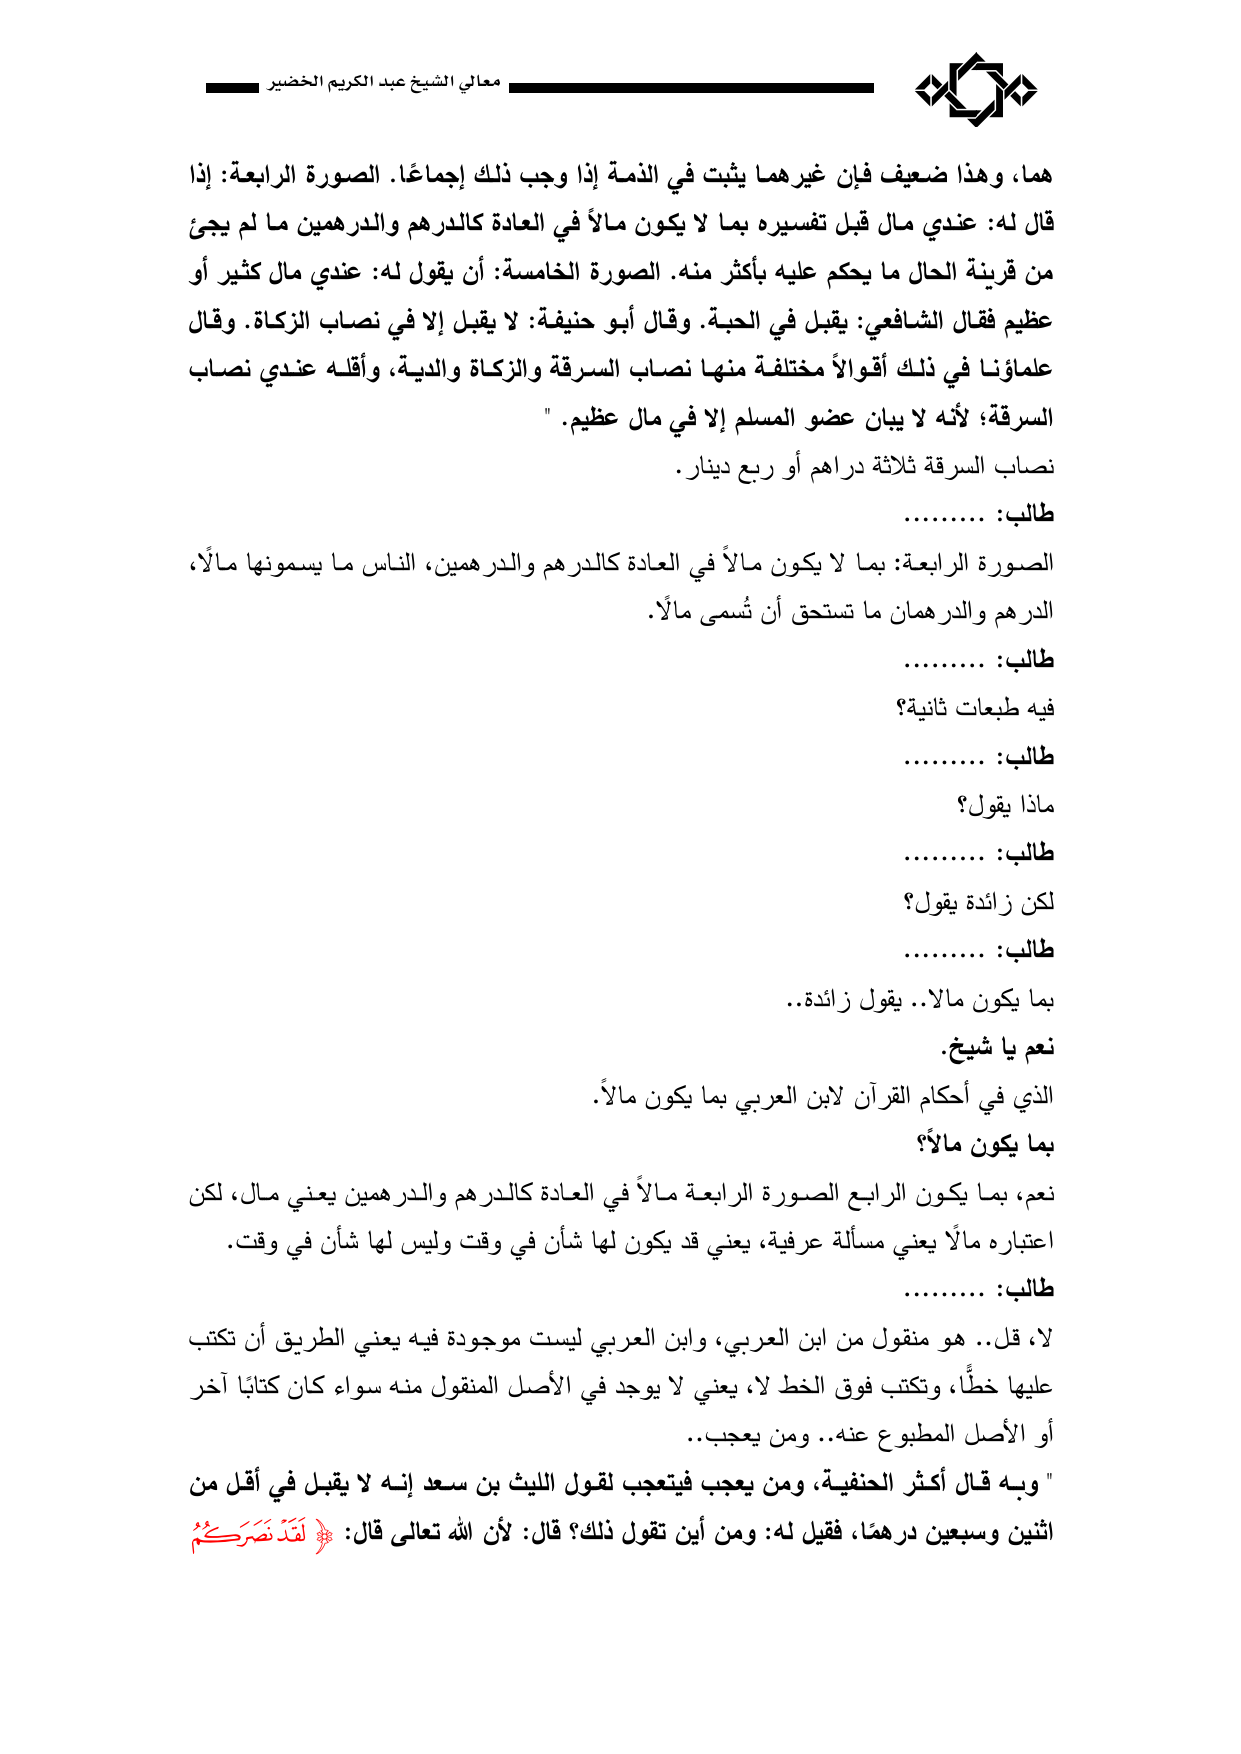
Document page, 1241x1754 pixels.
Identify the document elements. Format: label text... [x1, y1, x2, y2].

text لكن زائدة يقول؟ [187, 877, 1053, 925]
text لا، قل.. هو منقول من ابن العربي، وابن العربي ليست موجودة فيه يعني الطريق أن تكتب عليها خطًّا، وتكتب فوق الخط لا، يعني لا يوجد في الأصل المنقول منه سواء كان كتابًا آخر أو الأصل المطبوع عنه.. ومن يعجب.. [187, 1313, 1053, 1458]
text الذي في أحكام القرآن لابن العربي بما يكون مالاً. [187, 1071, 1053, 1119]
text طالب: ......... [187, 732, 1053, 780]
text طالب: ......... [187, 1264, 1053, 1313]
text نعم يا شيخ. [187, 1022, 1053, 1071]
text بما يكون مالا.. يقول زائدة.. [187, 974, 1053, 1022]
text فيه طبعات ثانية؟ [187, 683, 1053, 732]
text طالب: ......... [187, 828, 1053, 877]
text بما يكون مالاً؟ [187, 1119, 1053, 1168]
text الصورة الرابعة: بما لا يكون مالاً في العادة كالدرهم والدرهمين، الناس ما يسمونها مالًا، الدرهم والدرهمان ما تستحق أن تُسمى مالًا. [187, 538, 1053, 635]
text نعم، بما يكون الرابع الصورة الرابعة مالاً في العادة كالدرهم والدرهمين يعني مال، لكن اعتباره مالًا يعني مسألة عرفية، يعني قد يكون لها شأن في وقت وليس لها شأن في وقت. [187, 1168, 1053, 1264]
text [187, 150, 1053, 441]
text طالب: ......... [187, 489, 1053, 538]
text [187, 1458, 1053, 1560]
text ماذا يقول؟ [187, 780, 1053, 828]
text طالب: ......... [187, 925, 1053, 974]
text طالب: ......... [187, 635, 1053, 683]
text نصاب السرقة ثلاثة دراهم أو ربع دينار. [187, 441, 1053, 489]
